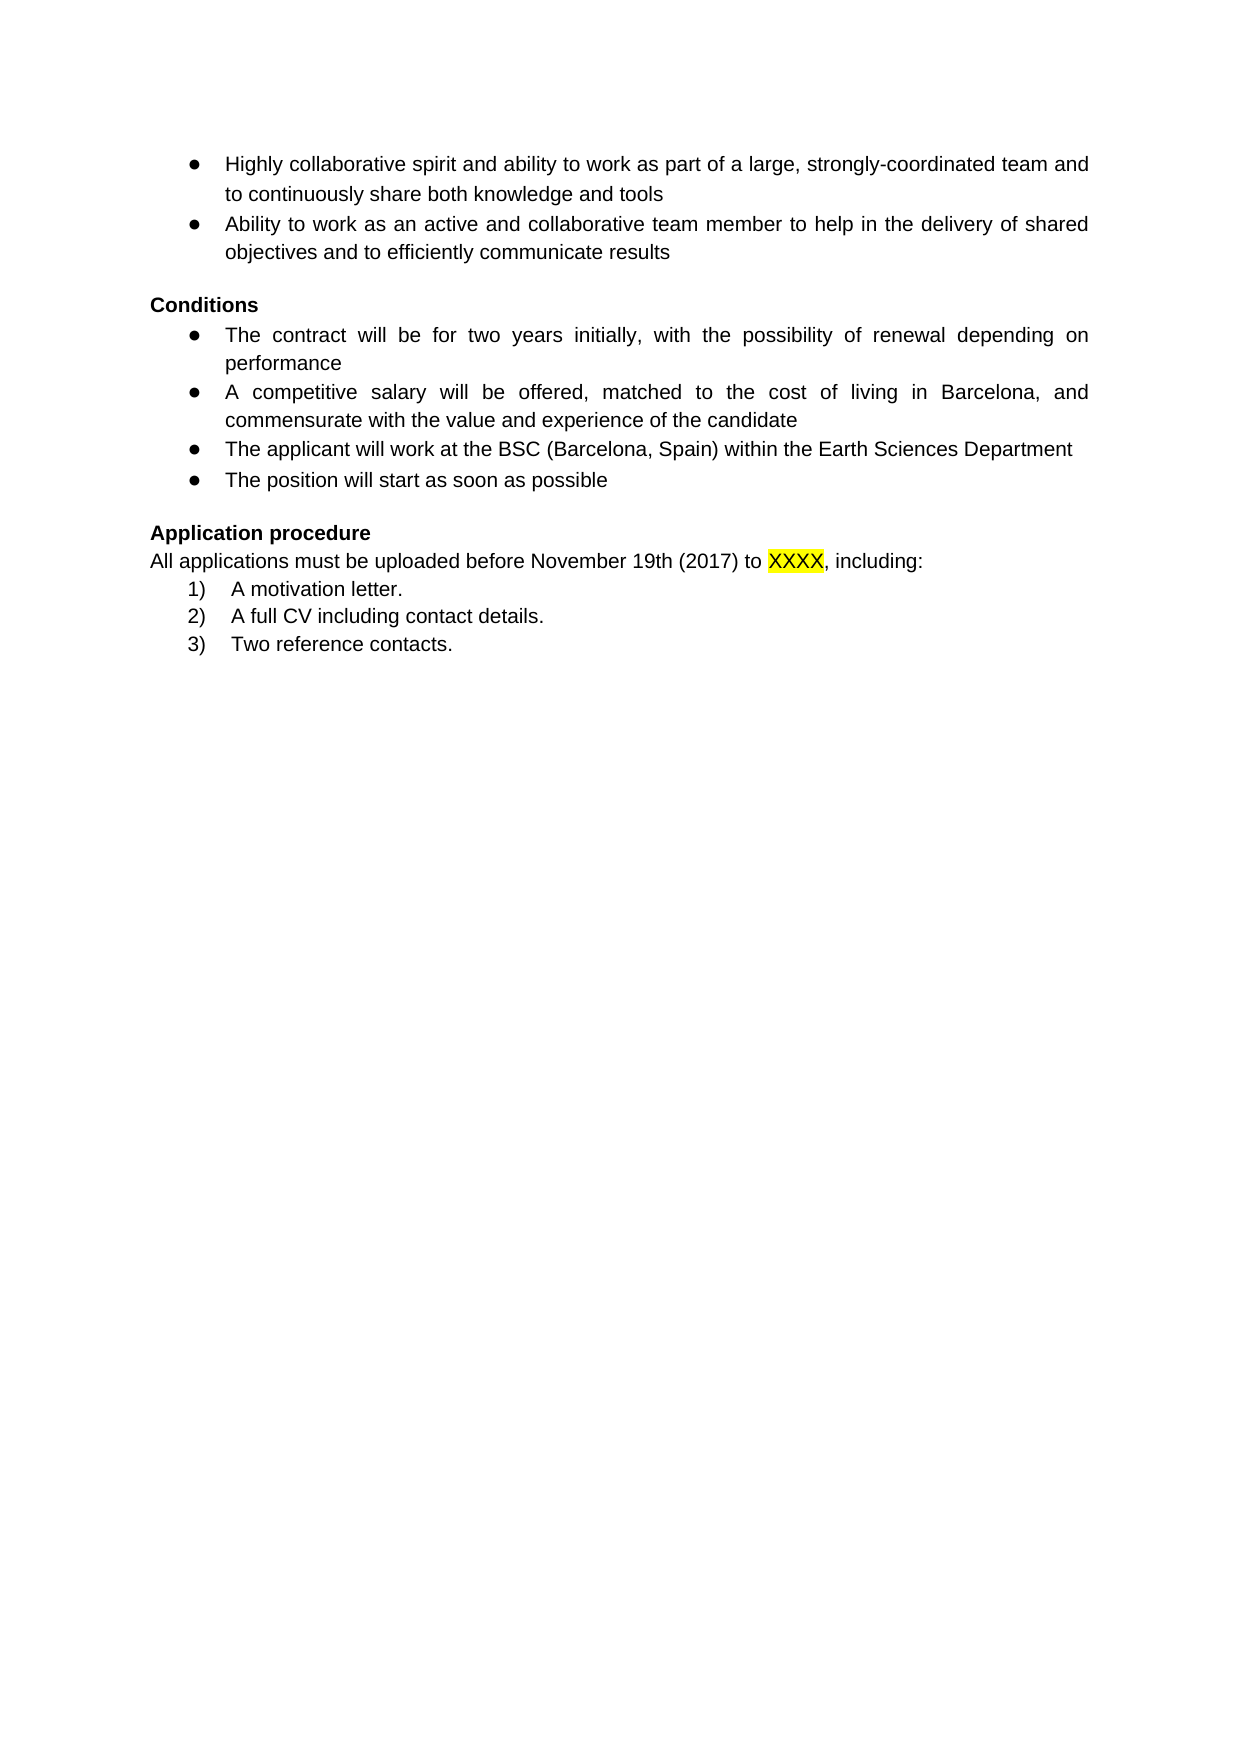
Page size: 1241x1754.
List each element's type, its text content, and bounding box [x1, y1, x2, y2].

text All applications must be uploaded before November 19th (2017) to XXXX, including: [824, 549, 1090, 573]
text All applications must be uploaded before November 19th (2017) to XXXX, including: [150, 549, 768, 573]
subtitle Conditions [150, 292, 1090, 316]
list A full CV including contact details. [187, 604, 1090, 628]
list Highly collaborative spirit and ability to work as part of a large, strongly-coordinated team and to continuously share both knowledge and tools [187, 150, 1090, 206]
list A motivation letter. [187, 576, 1090, 600]
list A competitive salary will be offered, matched to the cost of living in Barcelona, and commensurate with the value and experience of the candidate [187, 378, 1090, 432]
list Two reference contacts. [187, 631, 1090, 655]
subtitle Application procedure [150, 521, 1090, 545]
list The contract will be for two years initially, with the possibility of renewal depending on performance [187, 321, 1090, 374]
list Ability to work as an active and collaborative team member to help in the delivery of shared objectives and to efficiently communicate results [187, 210, 1090, 264]
list The applicant will work at the BSC (Barcelona, Spain) within the Earth Sciences Department [187, 435, 1090, 462]
list The position will start as soon as possible [187, 466, 1090, 492]
